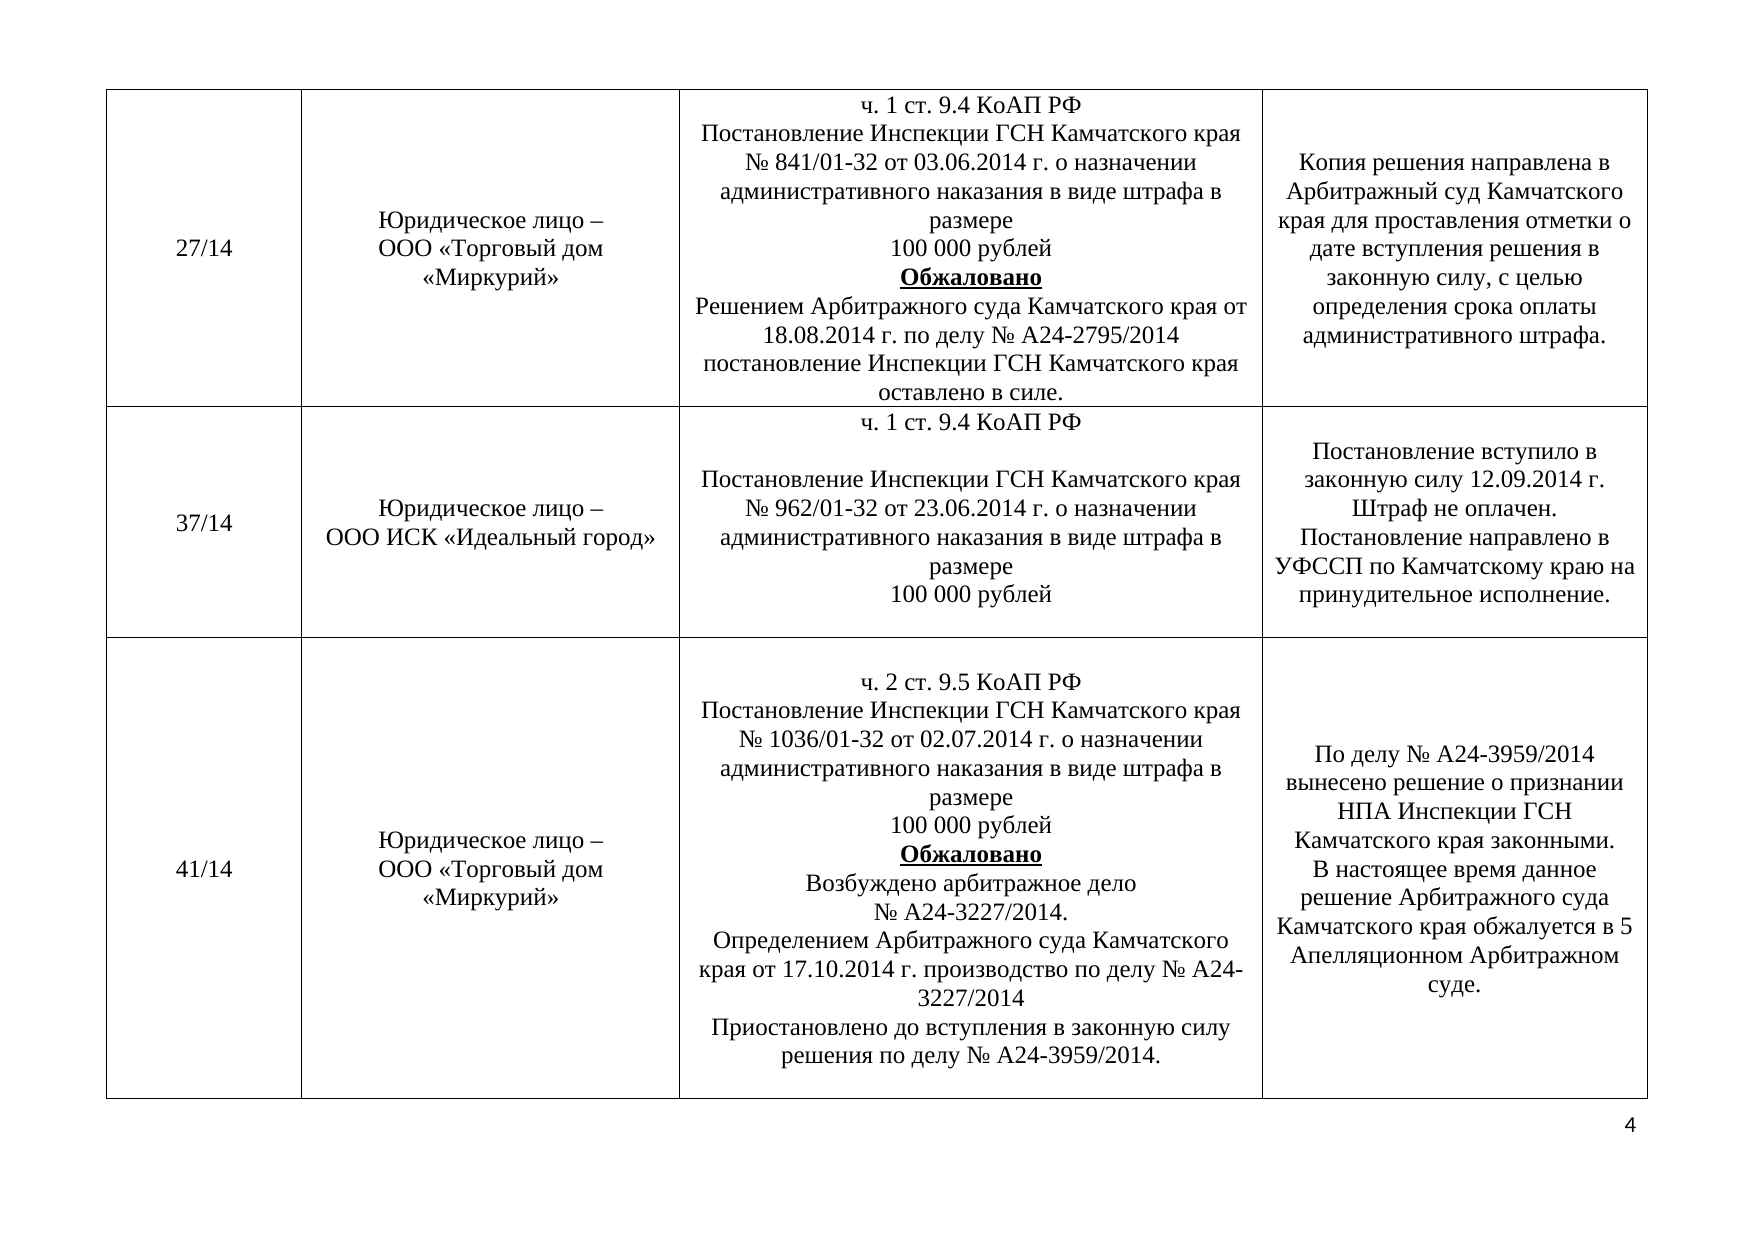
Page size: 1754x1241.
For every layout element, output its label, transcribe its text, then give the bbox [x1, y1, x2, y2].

table_cell 27/14 [107, 90, 301, 406]
table_cell По делу № А24-3959/2014 вынесено решение о признании НПА Инспекции ГСН Камчатского края законными. В настоящее время данное решение Арбитражного суда Камчатского края обжалуется в 5 Апелляционном Арбитражном суде. [1263, 638, 1647, 1098]
table_cell Постановление вступило в законную силу 12.09.2014 г. Штраф не оплачен. Постановление направлено в УФССП по Камчатскому краю на принудительное исполнение. [1263, 407, 1647, 637]
table_cell ч. 1 ст. 9.4 КоАП РФ Постановление Инспекции ГСН Камчатского края № 841/01-32 от 03.06.2014 г. о назначении административного наказания в виде штрафа в размере 100 000 рублей Обжаловано Решением Арбитражного суда Камчатского края от 18.08.2014 г. по делу № А24-2795/2014 постановление Инспекции ГСН Камчатского края оставлено в силе. [680, 90, 1262, 406]
table_cell 41/14 [107, 638, 301, 1098]
table_cell Юридическое лицо – ООО «Торговый дом «Миркурий» [302, 638, 679, 1098]
table_cell Юридическое лицо – ООО ИСК «Идеальный город» [302, 407, 679, 637]
table_cell ч. 1 ст. 9.4 КоАП РФ Постановление Инспекции ГСН Камчатского края № 962/01-32 от 23.06.2014 г. о назначении административного наказания в виде штрафа в размере 100 000 рублей [680, 407, 1262, 637]
table_cell Юридическое лицо – ООО «Торговый дом «Миркурий» [302, 90, 679, 406]
table_cell ч. 2 ст. 9.5 КоАП РФ Постановление Инспекции ГСН Камчатского края № 1036/01-32 от 02.07.2014 г. о назначении административного наказания в виде штрафа в размере 100 000 рублей Обжаловано Возбуждено арбитражное дело № А24-3227/2014. Определением Арбитражного суда Камчатского края от 17.10.2014 г. производство по делу № А24-3227/2014 Приостановлено до вступления в законную силу решения по делу № А24-3959/2014. [680, 638, 1262, 1098]
table_cell Копия решения направлена в Арбитражный суд Камчатского края для проставления отметки о дате вступления решения в законную силу, с целью определения срока оплаты административного штрафа. [1263, 90, 1647, 406]
table_cell 37/14 [107, 407, 301, 637]
